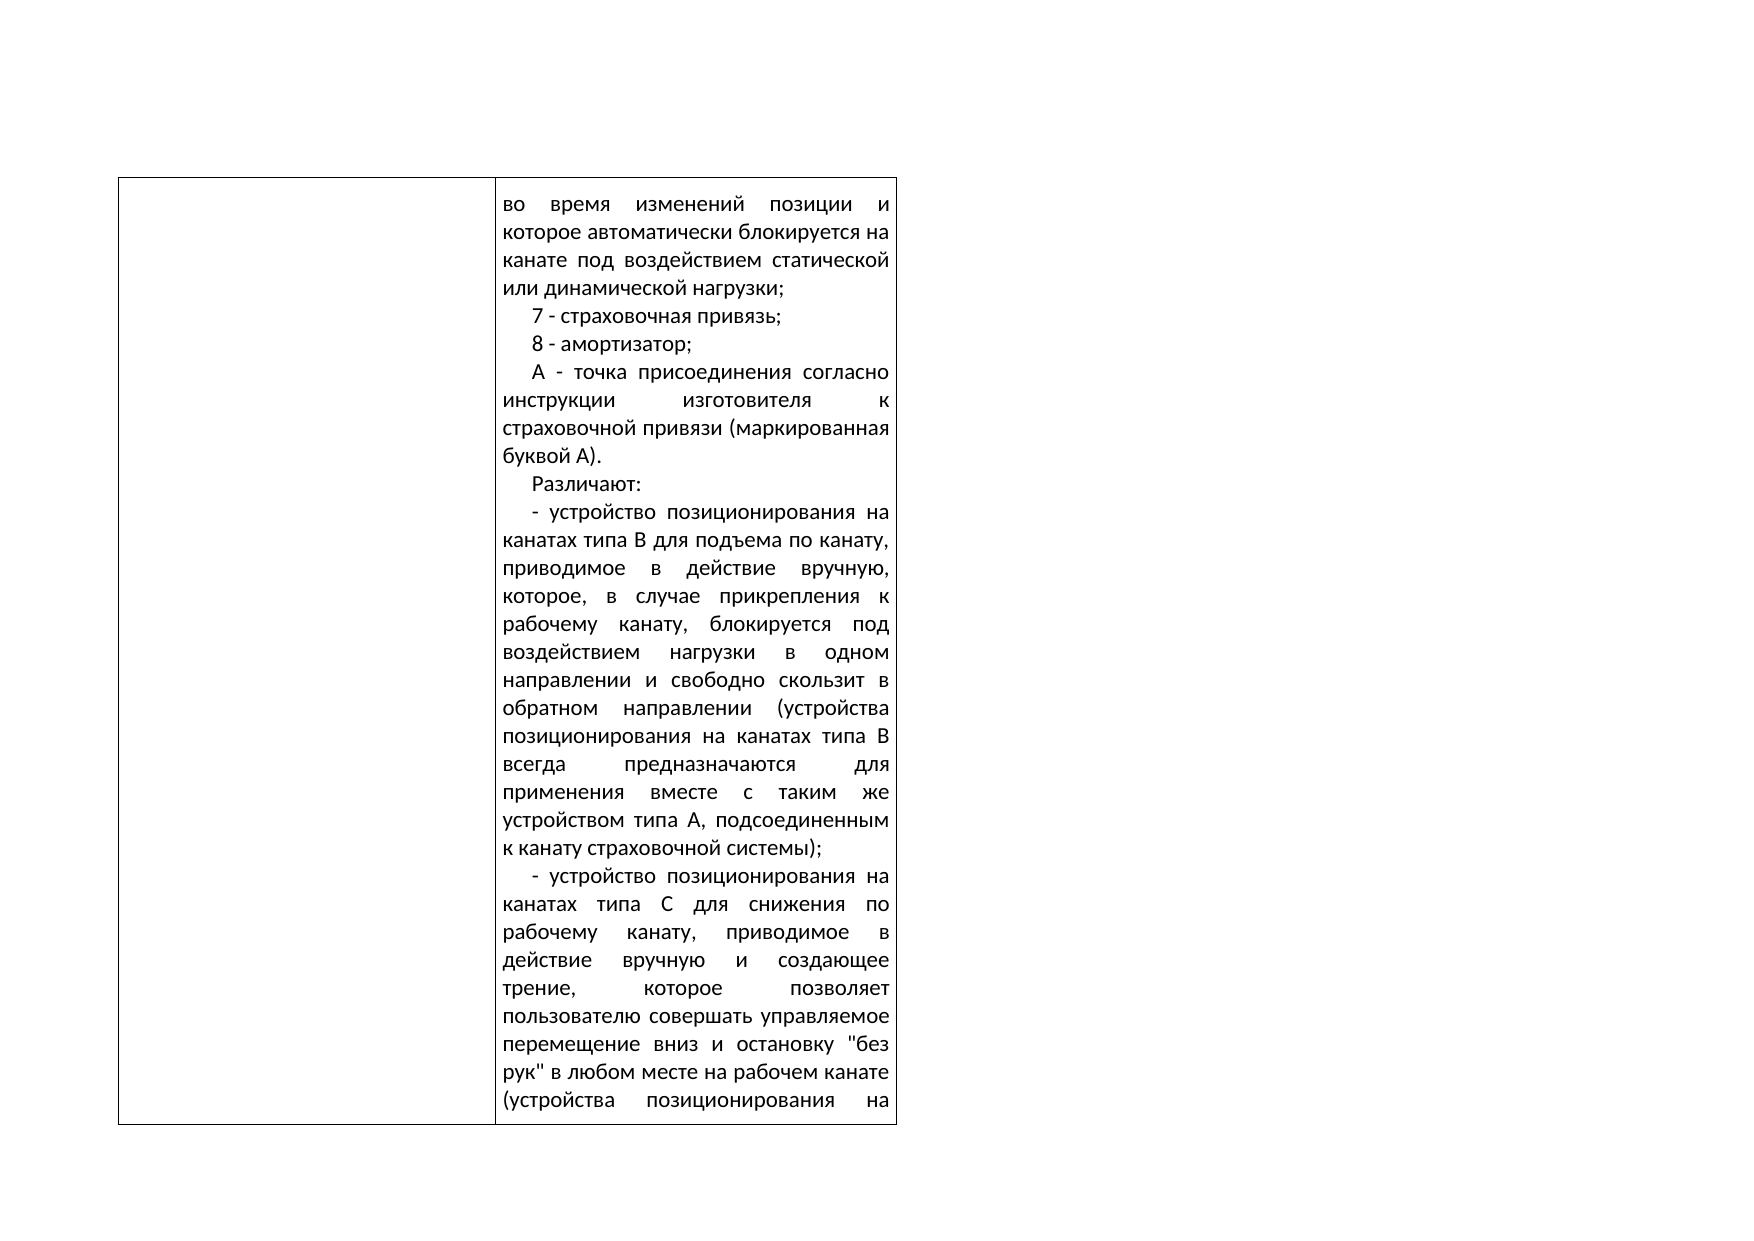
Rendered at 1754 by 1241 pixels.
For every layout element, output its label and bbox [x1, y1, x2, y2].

table_cell [496, 178, 896, 1124]
table_cell [119, 178, 495, 1124]
